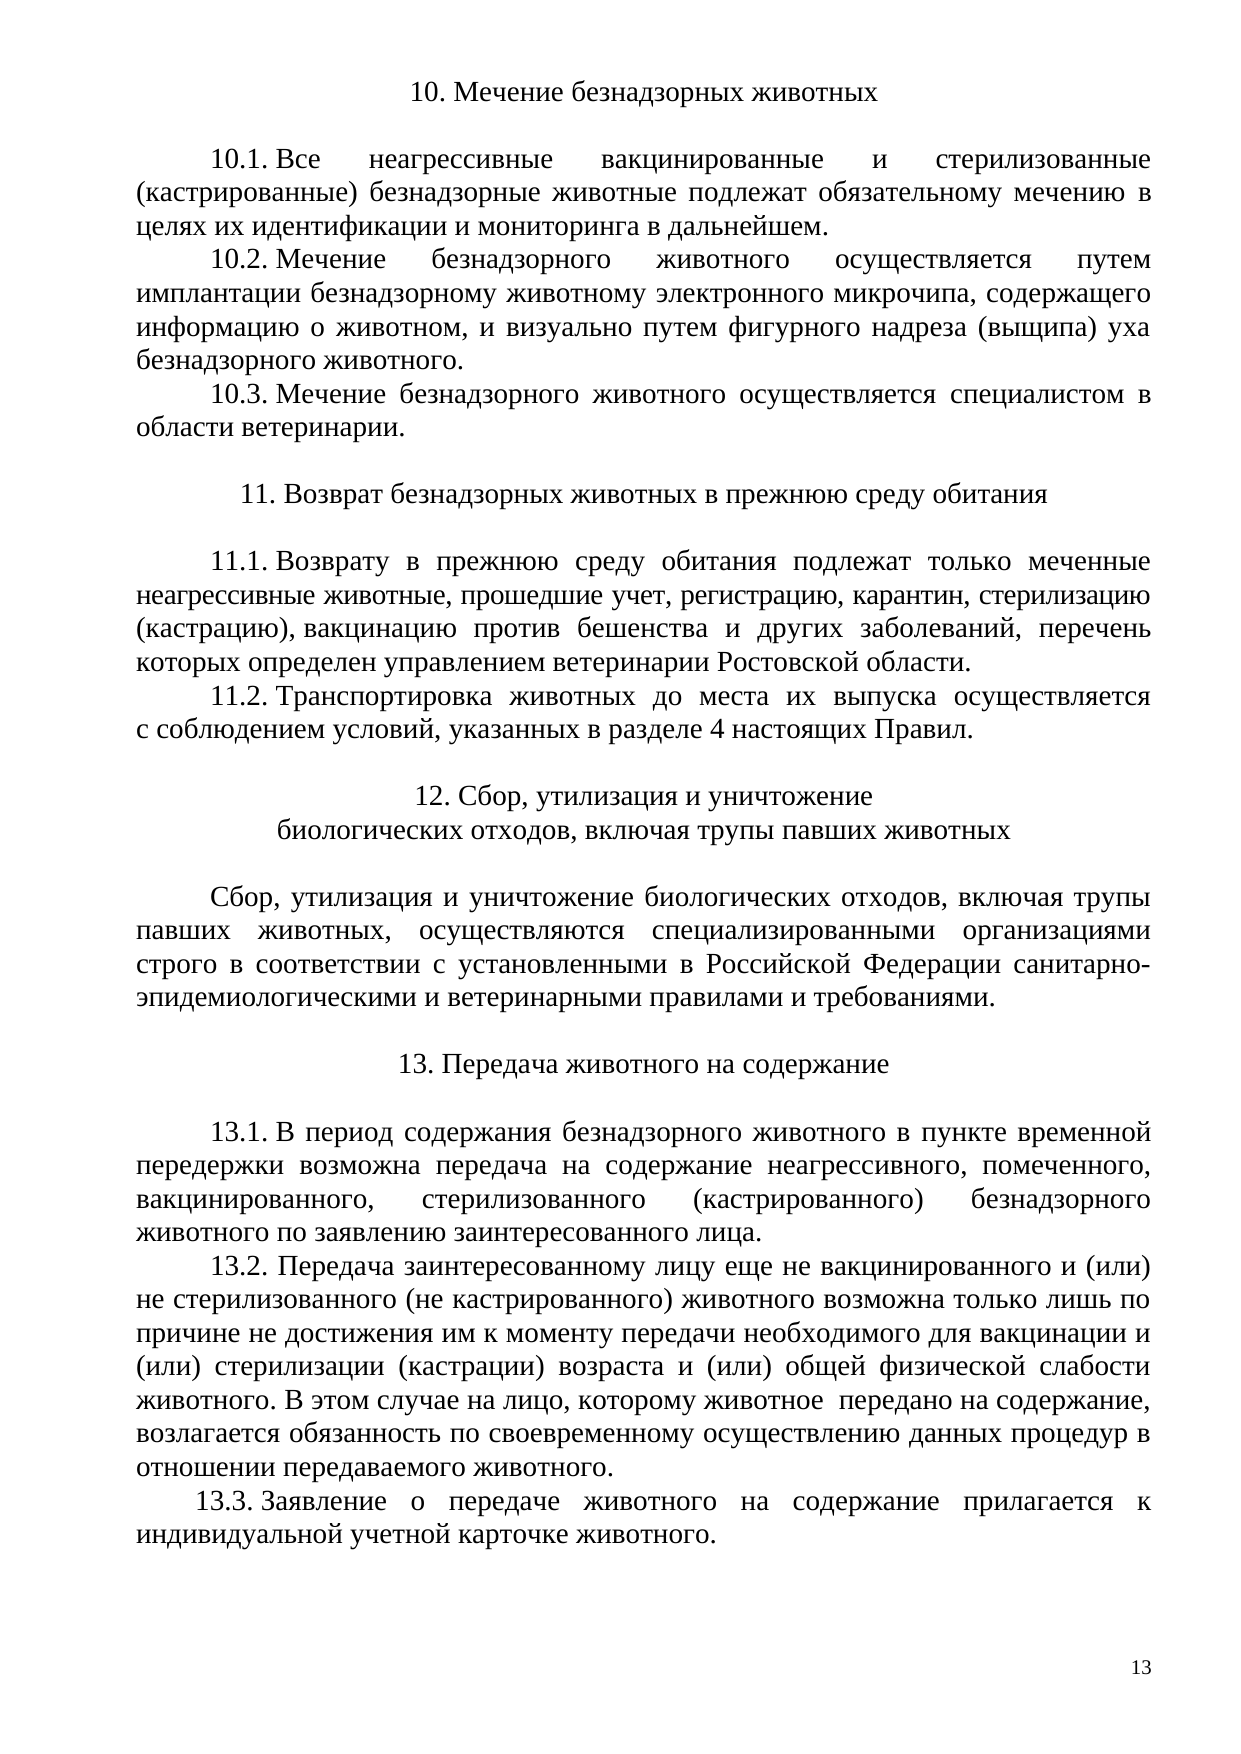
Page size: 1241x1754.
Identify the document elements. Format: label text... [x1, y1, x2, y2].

text 11.1. Возврату в прежнюю среду обитания подлежат только меченные неагрессивные животные, прошедшие учет, регистрацию, карантин, стерилизацию (кастрацию), вакцинацию против бешенства и других заболеваний, перечень которых определен управлением ветеринарии Ростовской области. [136, 543, 1152, 678]
text 10.3. Мечение безнадзорного животного осуществляется специалистом в области ветеринарии. [136, 376, 1152, 443]
text биологических отходов, включая трупы павших животных [136, 812, 1152, 845]
text 11.2. Транспортировка животных до места их выпуска осуществляется с соблюдением условий, указанных в разделе 4 настоящих Правил. [136, 678, 1152, 745]
text 10. Мечение безнадзорных животных [136, 74, 1152, 107]
text 13.3. Заявление о передаче животного на содержание прилагается к индивидуальной учетной карточке животного. [136, 1483, 1152, 1550]
text 13. Передача животного на содержание [136, 1047, 1152, 1080]
text 10.2. Мечение безнадзорного животного осуществляется путем имплантации безнадзорному животному электронного микрочипа, содержащего информацию о животном, и визуально путем фигурного надреза (выщипа) уха безнадзорного животного. [136, 242, 1152, 376]
text 13.1. В период содержания безнадзорного животного в пункте временной передержки возможна передача на содержание неагрессивного, помеченного, вакцинированного, стерилизованного (кастрированного) безнадзорного животного по заявлению заинтересованного лица. [136, 1114, 1152, 1248]
text 10.1. Все неагрессивные вакцинированные и стерилизованные (кастрированные) безнадзорные животные подлежат обязательному мечению в целях их идентификации и мониторинга в дальнейшем. [136, 141, 1152, 242]
text 13.2. Передача заинтересованному лицу еще не вакцинированного и (или) не стерилизованного (не кастрированного) животного возможна только лишь по причине не достижения им к моменту передачи необходимого для вакцинации и (или) стерилизации (кастрации) возраста и (или) общей физической слабости животного. В этом случае на лицо, которому животное передано на содержание, возлагается обязанность по своевременному осуществлению данных процедур в отношении передаваемого животного. [136, 1248, 1152, 1483]
text Сбор, утилизация и уничтожение биологических отходов, включая трупы павших животных, осуществляются специализированными организациями строго в соответствии с установленными в Российской Федерации санитарно-эпидемиологическими и ветеринарными правилами и требованиями. [136, 879, 1152, 1013]
text 12. Сбор, утилизация и уничтожение [136, 778, 1152, 812]
text 11. Возврат безнадзорных животных в прежнюю среду обитания [136, 476, 1152, 510]
